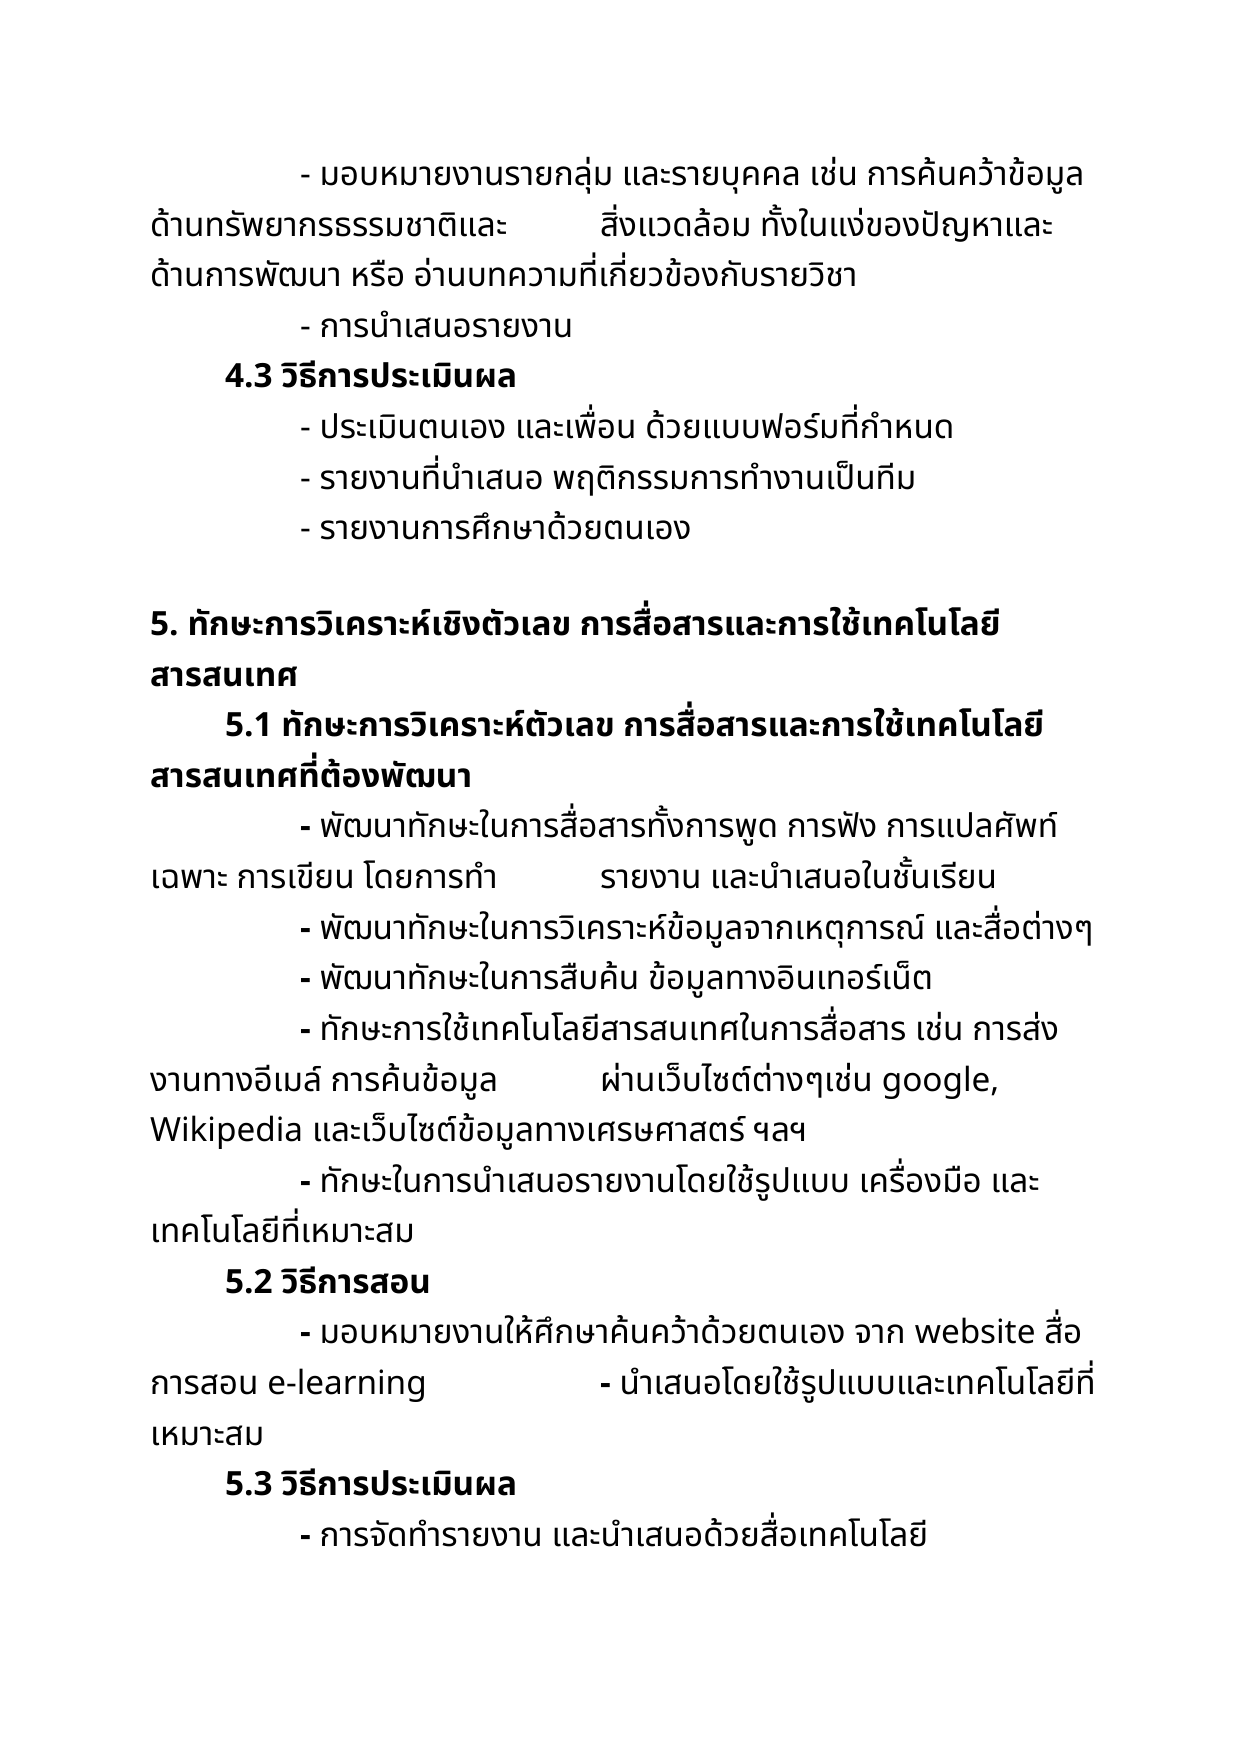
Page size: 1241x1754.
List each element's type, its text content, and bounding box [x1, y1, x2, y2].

text - ทักษะการใช้เทคโนโลยีสารสนเทศในการสื่อสาร เช่น การส่งงานทางอีเมล์ การค้นข้อมูล ผ่านเว็บไซต์ต่างๆเช่น google, Wikipedia และเว็บไซต์ข้อมูลทางเศรษศาสตร์ ฯลฯ [150, 1005, 1105, 1157]
text - การนำเสนอรายงาน [150, 302, 1105, 352]
text - รายงานที่นำเสนอ พฤติกรรมการทำงานเป็นทีม [150, 453, 1105, 504]
text 5. ทักษะการวิเคราะห์เชิงตัวเลข การสื่อสารและการใช้เทคโนโลยีสารสนเทศ [150, 600, 1105, 701]
text - ทักษะในการนำเสนอรายงานโดยใช้รูปแบบ เครื่องมือ และเทคโนโลยีที่เหมาะสม [150, 1157, 1105, 1258]
text - ประเมินตนเอง และเพื่อน ด้วยแบบฟอร์มที่กำหนด [150, 403, 1105, 453]
text - มอบหมายงานรายกลุ่ม และรายบุคคล เช่น การค้นคว้าข้อมูลด้านทรัพยากรธรรมชาติและ สิ่งแวดล้อม ทั้งในแง่ของปัญหาและด้านการพัฒนา หรือ อ่านบทความที่เกี่ยวข้องกับรายวิชา [150, 150, 1105, 302]
text 5.2 วิธีการสอน [150, 1258, 1105, 1308]
text - พัฒนาทักษะในการวิเคราะห์ข้อมูลจากเหตุการณ์ และสื่อต่างๆ [150, 903, 1105, 954]
text - พัฒนาทักษะในการสืบค้น ข้อมูลทางอินเทอร์เน็ต [150, 954, 1105, 1005]
text - มอบหมายงานให้ศึกษาค้นคว้าด้วยตนเอง จาก website สื่อการสอน e-learning - นำเสนอโดยใช้รูปแบบและเทคโนโลยีที่เหมาะสม [150, 1308, 1105, 1460]
text 4.3 วิธีการประเมินผล [150, 352, 1105, 403]
text - รายงานการศึกษาด้วยตนเอง [150, 504, 1105, 555]
text 5.1 ทักษะการวิเคราะห์ตัวเลข การสื่อสารและการใช้เทคโนโลยีสารสนเทศที่ต้องพัฒนา [150, 701, 1105, 802]
text 5.3 วิธีการประเมินผล [150, 1460, 1105, 1511]
text - พัฒนาทักษะในการสื่อสารทั้งการพูด การฟัง การแปลศัพท์เฉพาะ การเขียน โดยการทำ รายงาน และนำเสนอในชั้นเรียน [150, 802, 1105, 903]
text - การจัดทำรายงาน และนำเสนอด้วยสื่อเทคโนโลยี [150, 1511, 1105, 1561]
